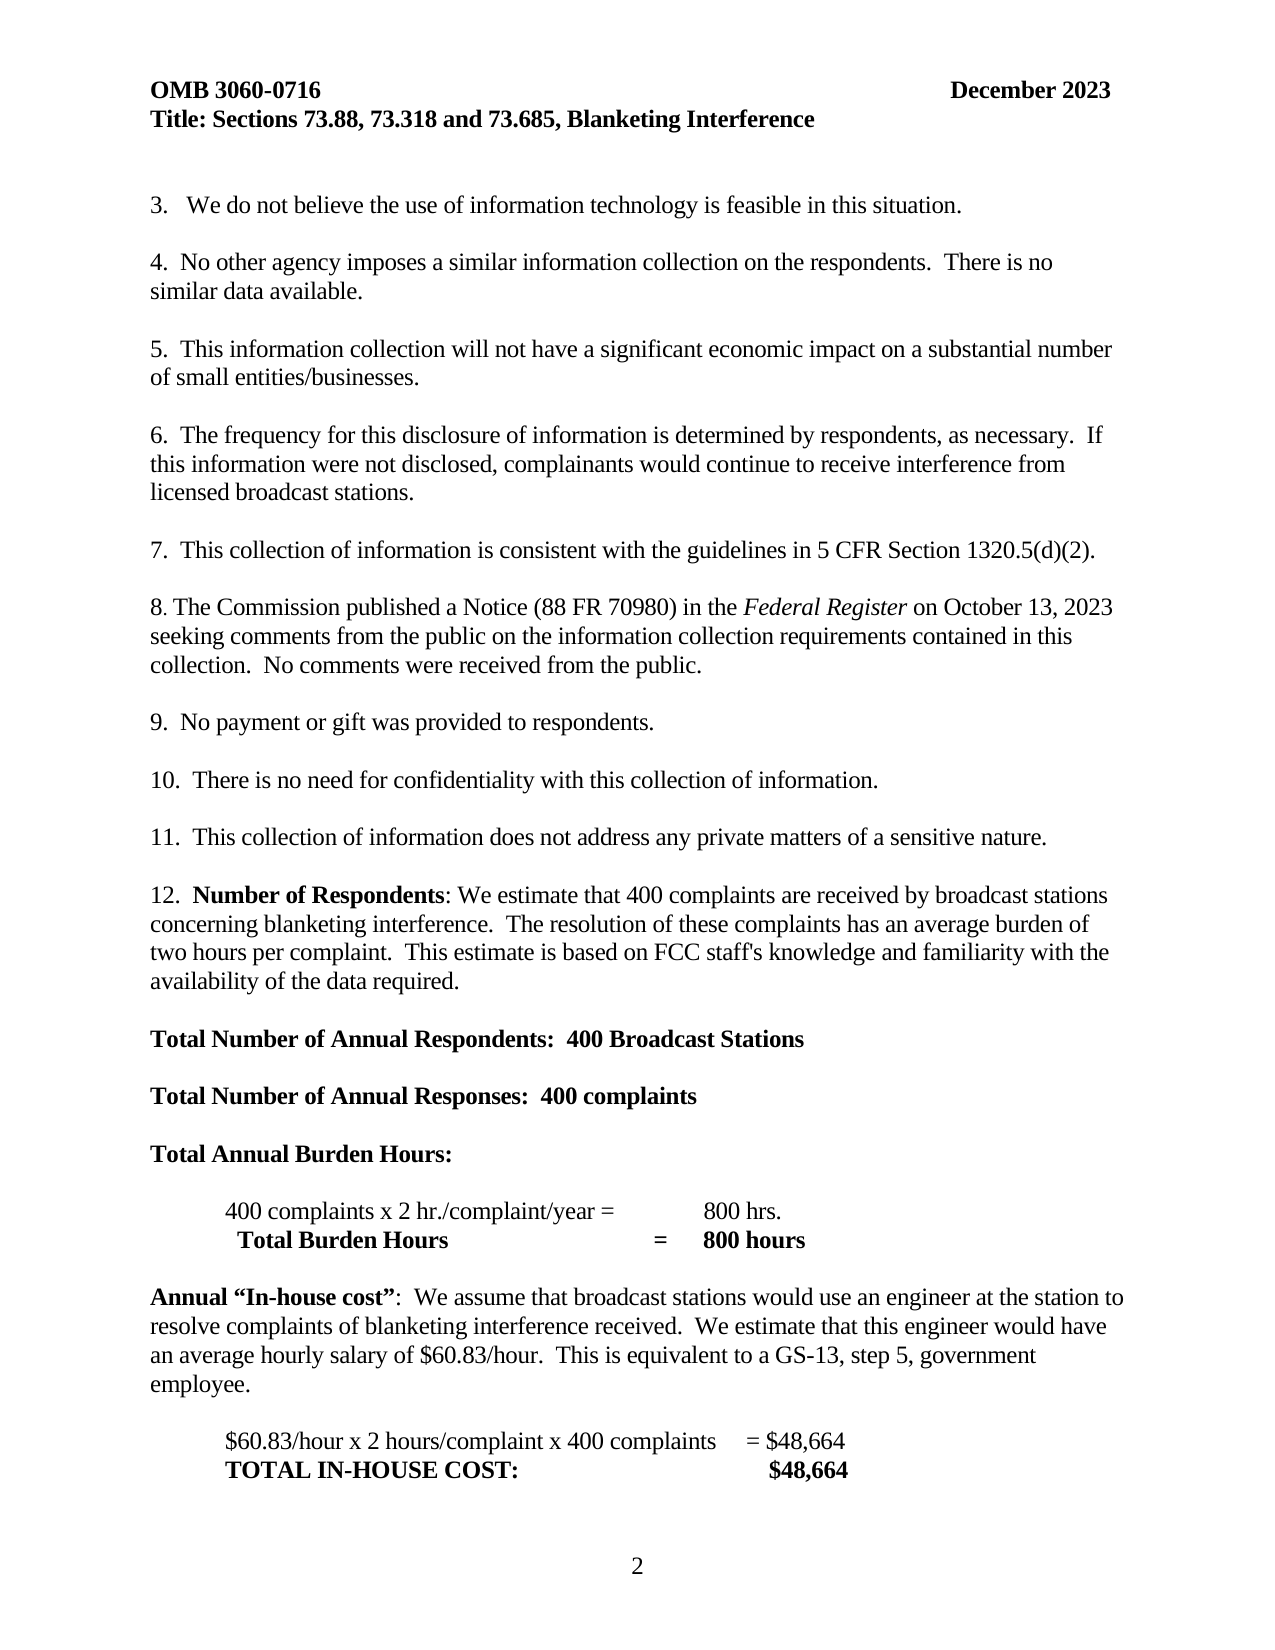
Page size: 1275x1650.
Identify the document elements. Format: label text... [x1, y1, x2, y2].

text $60.83/hour x 2 hours/complaint x 400 complaints = $48,664 [150, 1426, 1125, 1455]
text Total Annual Burden Hours: [150, 1139, 1125, 1167]
text Total Number of Annual Responses: 400 complaints [150, 1081, 1125, 1110]
text TOTAL IN-HOUSE COST: $48,664 [150, 1455, 1125, 1484]
text 3. We do not believe the use of information technology is feasible in this situation. [150, 190, 1125, 219]
text 7. This collection of information is consistent with the guidelines in 5 CFR Section 1320.5(d)(2). [150, 535, 1125, 564]
text 10. There is no need for confidentiality with this collection of information. [150, 765, 1125, 794]
text 8. The Commission published a Notice (88 FR 70980) in the Federal Register on October 13, 2023 seeking comments from the public on the information collection requirements contained in this collection. No comments were received from the public. [150, 592, 1125, 679]
text 6. The frequency for this disclosure of information is determined by respondents, as necessary. If this information were not disclosed, complainants would continue to receive interference from licensed broadcast stations. [150, 420, 1125, 506]
text 4. No other agency imposes a similar information collection on the respondents. There is no similar data available. [150, 247, 1125, 305]
text Total Number of Annual Respondents: 400 Broadcast Stations [150, 1024, 1125, 1052]
text 5. This information collection will not have a significant economic impact on a substantial number of small entities/businesses. [150, 334, 1125, 391]
text 400 complaints x 2 hr./complaint/year = 800 hrs. [150, 1196, 1125, 1225]
text Annual “In-house cost”: We assume that broadcast stations would use an engineer at the station to resolve complaints of blanketing interference received. We estimate that this engineer would have an average hourly salary of $60.83/hour. This is equivalent to a GS-13, step 5, government employee. [150, 1282, 1125, 1397]
text 11. This collection of information does not address any private matters of a sensitive nature. [150, 822, 1125, 851]
text Total Burden Hours = 800 hours [150, 1225, 1125, 1254]
text 9. No payment or gift was provided to respondents. [150, 707, 1125, 736]
text 12. Number of Respondents: We estimate that 400 complaints are received by broadcast stations concerning blanketing interference. The resolution of these complaints has an average burden of two hours per complaint. This estimate is based on FCC staff's knowledge and familiarity with the availability of the data required. [150, 880, 1125, 995]
